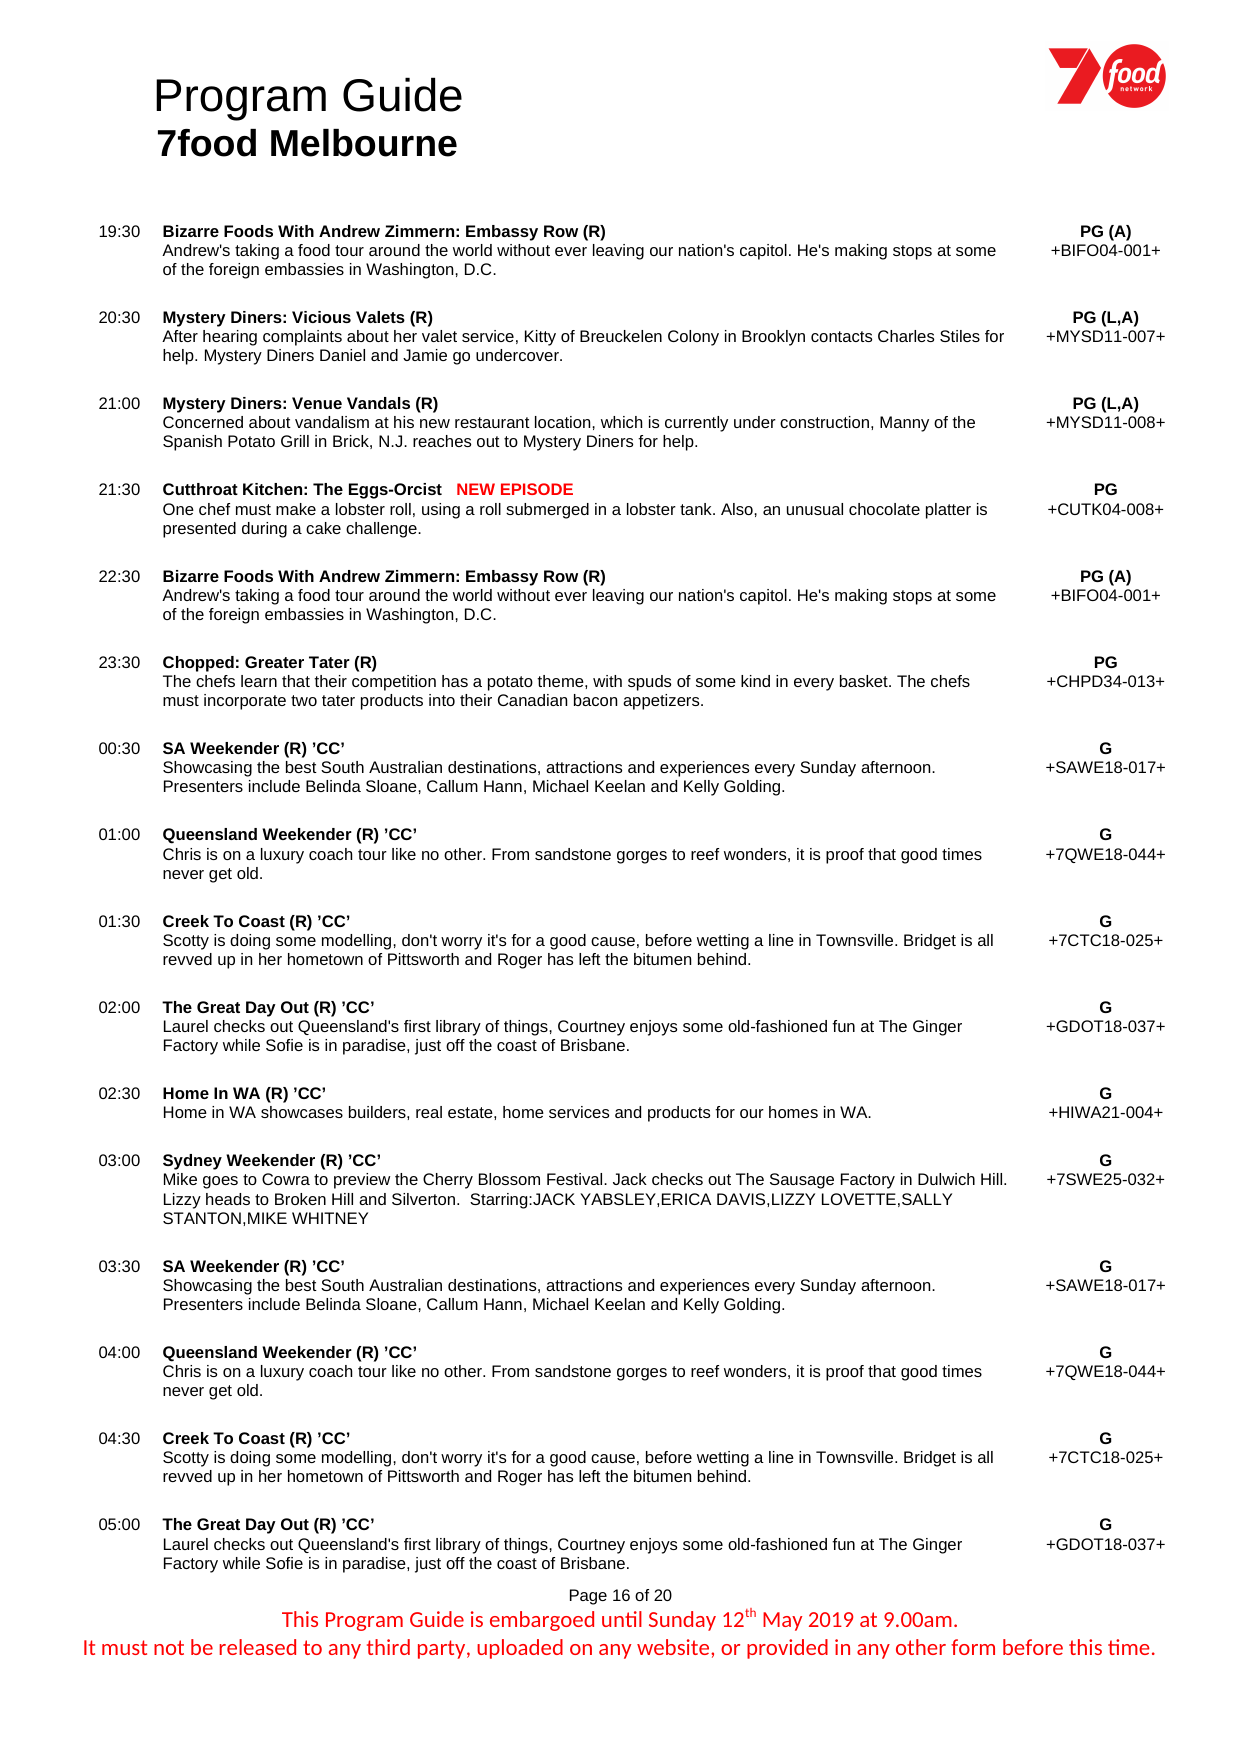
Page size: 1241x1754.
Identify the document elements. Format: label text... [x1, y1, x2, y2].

table_header Creek To Coast (R) ’CC’ Scotty is doing some modelling, don't worry it's for a good cause, before wetting a line in Townsville. Bridget is all revved up in her hometown of Pittsworth and Roger has left the bitumen behind. [151, 1429, 1022, 1486]
table_header PG +CUTK04-008+ [1022, 480, 1189, 538]
table_header 02:30 [51, 1084, 151, 1122]
table_header 00:30 [51, 739, 151, 796]
table_header G +SAWE18-017+ [1022, 739, 1189, 796]
table_header 05:00 [51, 1515, 151, 1573]
table_header 20:30 [51, 308, 151, 365]
table_header G +SAWE18-017+ [1022, 1256, 1189, 1314]
table_header SA Weekender (R) ’CC’ Showcasing the best South Australian destinations, attractions and experiences every Sunday afternoon. Presenters include Belinda Sloane, Callum Hann, Michael Keelan and Kelly Golding. [151, 739, 1022, 796]
table_header PG (L,A) +MYSD11-007+ [1022, 308, 1189, 365]
table_header 02:00 [51, 998, 151, 1055]
table_header G +GDOT18-037+ [1022, 1515, 1189, 1573]
table_header G +7CTC18-025+ [1022, 1429, 1189, 1486]
table_header The Great Day Out (R) ’CC’ Laurel checks out Queensland's first library of things, Courtney enjoys some old-fashioned fun at The Ginger Factory while Sofie is in paradise, just off the coast of Brisbane. [151, 1515, 1022, 1573]
table_header 23:30 [51, 653, 151, 710]
table_header 04:00 [51, 1343, 151, 1400]
table_header G +7QWE18-044+ [1022, 825, 1189, 883]
table_header Queensland Weekender (R) ’CC’ Chris is on a luxury coach tour like no other. From sandstone gorges to reef wonders, it is proof that good times never get old. [151, 825, 1022, 883]
table_header 04:30 [51, 1429, 151, 1486]
table_header G +7CTC18-025+ [1022, 911, 1189, 969]
table_header Creek To Coast (R) ’CC’ Scotty is doing some modelling, don't worry it's for a good cause, before wetting a line in Townsville. Bridget is all revved up in her hometown of Pittsworth and Roger has left the bitumen behind. [151, 911, 1022, 969]
table_header Cutthroat Kitchen: The Eggs-Orcist NEW EPISODE One chef must make a lobster roll, using a roll submerged in a lobster tank. Also, an unusual chocolate platter is presented during a cake challenge. [151, 480, 1022, 538]
table_header PG +CHPD34-013+ [1022, 653, 1189, 710]
table_header Mystery Diners: Vicious Valets (R) After hearing complaints about her valet service, Kitty of Breuckelen Colony in Brooklyn contacts Charles Stiles for help. Mystery Diners Daniel and Jamie go undercover. [151, 308, 1022, 365]
table_header G +GDOT18-037+ [1022, 998, 1189, 1055]
table_header G +HIWA21-004+ [1022, 1084, 1189, 1122]
table_header 22:30 [51, 566, 151, 624]
table_header Mystery Diners: Venue Vandals (R) Concerned about vandalism at his new restaurant location, which is currently under construction, Manny of the Spanish Potato Grill in Brick, N.J. reaches out to Mystery Diners for help. [151, 394, 1022, 451]
table_header 03:00 [51, 1151, 151, 1228]
picture [1044, 41, 1169, 111]
table_header PG (A) +BIFO04-001+ [1022, 566, 1189, 624]
table_header Chopped: Greater Tater (R) The chefs learn that their competition has a potato theme, with spuds of some kind in every basket. The chefs must incorporate two tater products into their Canadian bacon appetizers. [151, 653, 1022, 710]
table_header 01:30 [51, 911, 151, 969]
table_header 19:30 [51, 221, 151, 279]
table_header 01:00 [51, 825, 151, 883]
table_header Bizarre Foods With Andrew Zimmern: Embassy Row (R) Andrew's taking a food tour around the world without ever leaving our nation's capitol. He's making stops at some of the foreign embassies in Washington, D.C. [151, 566, 1022, 624]
table_header PG (L,A) +MYSD11-008+ [1022, 394, 1189, 451]
table_header Queensland Weekender (R) ’CC’ Chris is on a luxury coach tour like no other. From sandstone gorges to reef wonders, it is proof that good times never get old. [151, 1343, 1022, 1400]
table_header SA Weekender (R) ’CC’ Showcasing the best South Australian destinations, attractions and experiences every Sunday afternoon. Presenters include Belinda Sloane, Callum Hann, Michael Keelan and Kelly Golding. [151, 1256, 1022, 1314]
table_header G +7SWE25-032+ [1022, 1151, 1189, 1228]
table_header PG (A) +BIFO04-001+ [1022, 221, 1189, 279]
table_header 03:30 [51, 1256, 151, 1314]
table_header Bizarre Foods With Andrew Zimmern: Embassy Row (R) Andrew's taking a food tour around the world without ever leaving our nation's capitol. He's making stops at some of the foreign embassies in Washington, D.C. [151, 221, 1022, 279]
table_header Home In WA (R) ’CC’ Home in WA showcases builders, real estate, home services and products for our homes in WA. [151, 1084, 1022, 1122]
table_header 21:30 [51, 480, 151, 538]
table_header G +7QWE18-044+ [1022, 1343, 1189, 1400]
table_header 21:00 [51, 394, 151, 451]
table_header The Great Day Out (R) ’CC’ Laurel checks out Queensland's first library of things, Courtney enjoys some old-fashioned fun at The Ginger Factory while Sofie is in paradise, just off the coast of Brisbane. [151, 998, 1022, 1055]
table_header Sydney Weekender (R) ’CC’ Mike goes to Cowra to preview the Cherry Blossom Festival. Jack checks out The Sausage Factory in Dulwich Hill. Lizzy heads to Broken Hill and Silverton. Starring:JACK YABSLEY,ERICA DAVIS,LIZZY LOVETTE,SALLY STANTON,MIKE WHITNEY [151, 1151, 1022, 1228]
